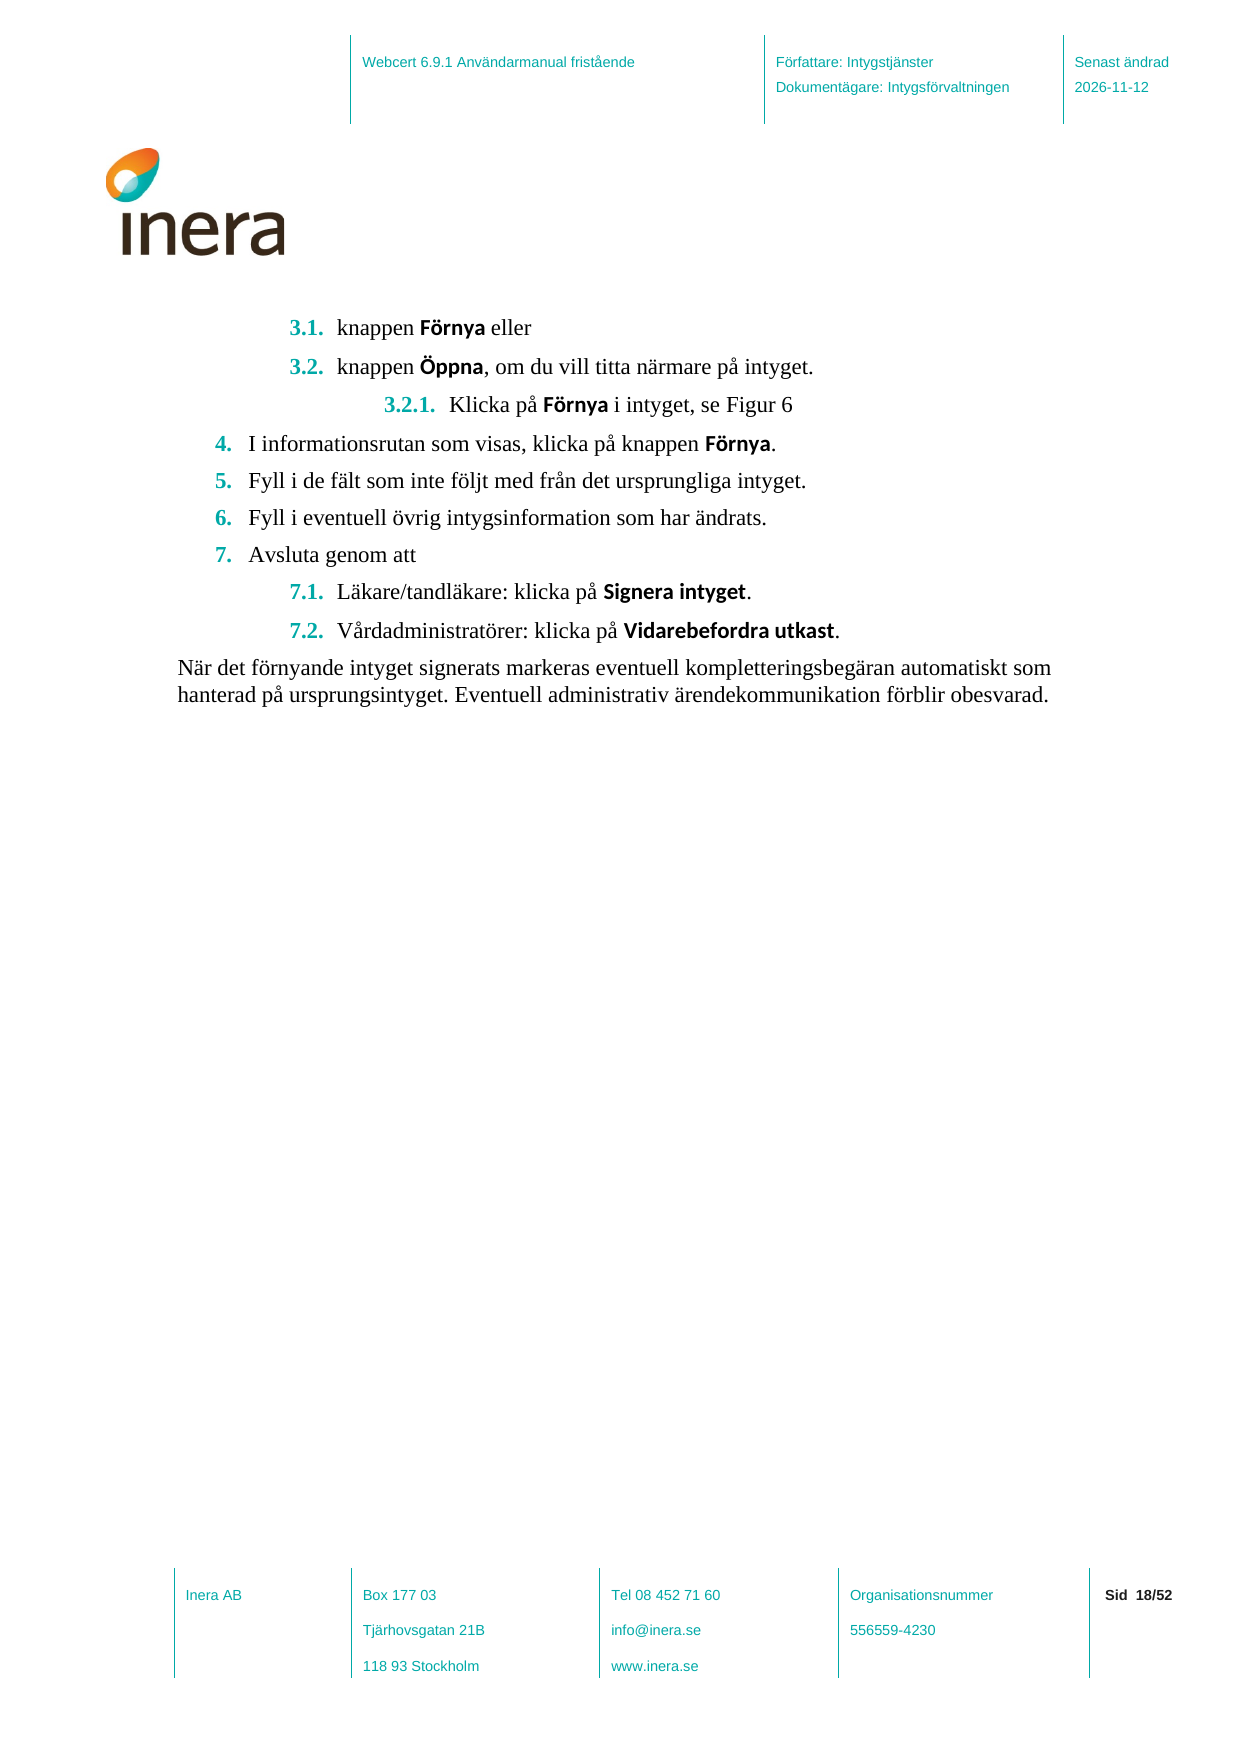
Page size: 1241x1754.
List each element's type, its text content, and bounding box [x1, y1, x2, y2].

text När det förnyande intyget signerats markeras eventuell kompletteringsbegäran automatiskt som hanterad på ursprungsintyget. Eventuell administrativ ärendekommunikation förblir obesvarad. [177, 654, 1063, 707]
list Avsluta genom att [215, 541, 1063, 567]
list Klicka på Förnya i intyget, se Figur 6 [384, 390, 1063, 418]
list Läkare/tandläkare: klicka på Signera intyget. [289, 577, 1063, 605]
list knappen Öppna, om du vill titta närmare på intyget. [289, 352, 1063, 380]
list Fyll i eventuell övrig intygsinformation som har ändrats. [215, 504, 1063, 530]
list I informationsrutan som visas, klicka på knappen Förnya. [215, 429, 1063, 457]
list Fyll i de fält som inte följt med från det ursprungliga intyget. [215, 467, 1063, 493]
list Vårdadministratörer: klicka på Vidarebefordra utkast. [289, 616, 1063, 644]
list knappen Förnya eller [289, 313, 1063, 341]
picture [106, 148, 285, 256]
